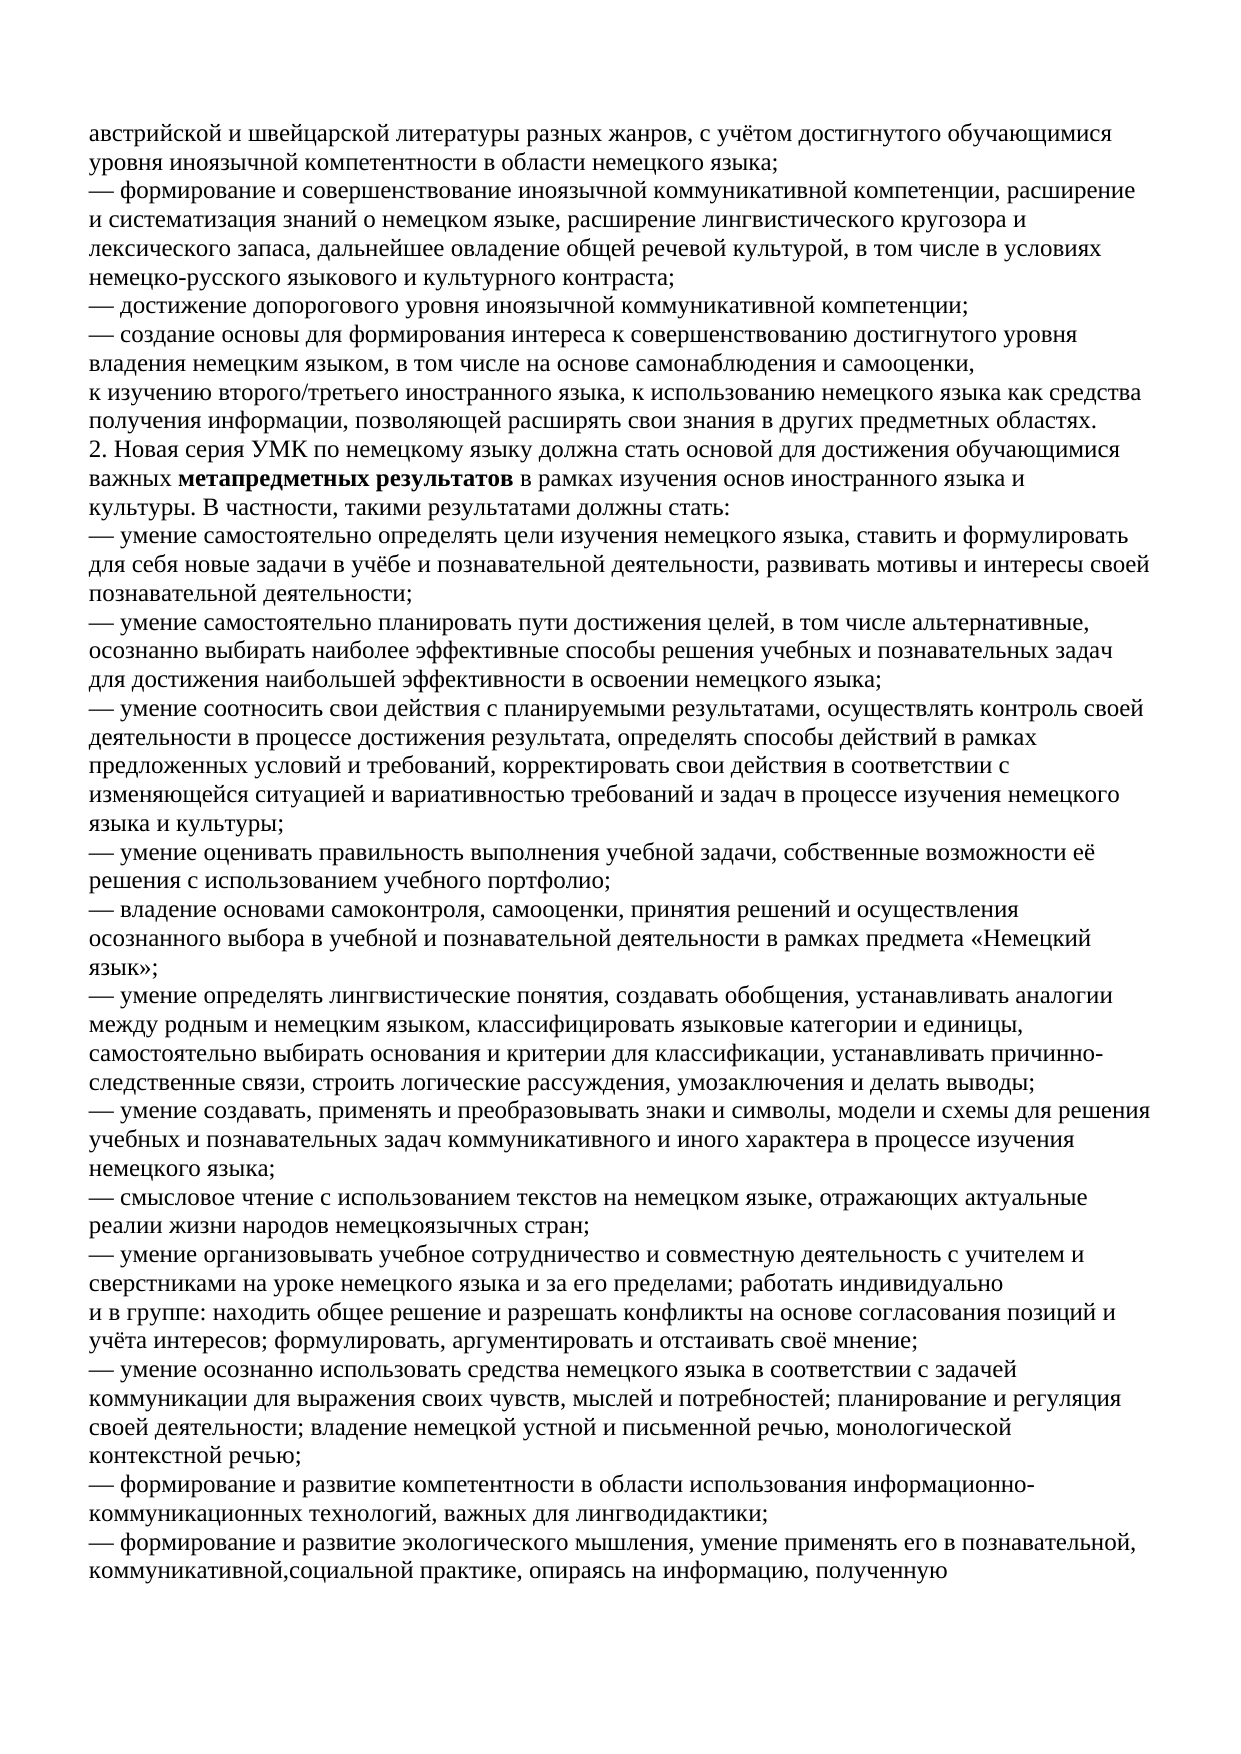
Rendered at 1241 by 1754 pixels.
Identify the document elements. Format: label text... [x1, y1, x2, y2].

text — умение организовывать учебное сотрудничество и совместную деятельность с учителем и сверстниками на уроке немецкого языка и за его пределами; работать индивидуально [89, 1239, 1152, 1297]
text — формирование и развитие компетентности в области использования информационно-коммуникационных технологий, важных для лингводидактики; [89, 1469, 1152, 1527]
text — формирование и развитие экологического мышления, умение применять его в познавательной, коммуникативной,социальной практике, опираясь на информацию, полученную [89, 1527, 1152, 1584]
text — владение основами самоконтроля, самооценки, принятия решений и осуществления осознанного выбора в учебной и познавательной деятельности в рамках предмета «Немецкий [89, 894, 1152, 952]
text — формирование и совершенствование иноязычной коммуникативной компетенции, расширение и систематизация знаний о немецком языке, расширение лингвистического кругозора и лексического запаса, дальнейшее овладение общей речевой культурой, в том числе в условиях немецко-русского языкового и культурного контраста; [89, 176, 1152, 291]
text культуры. В частности, такими результатами должны стать: [89, 492, 1152, 521]
text — умение осознанно использовать средства немецкого языка в соответствии с задачей коммуникации для выражения своих чувств, мыслей и потребностей; планирование и регуляция своей деятельности; владение немецкой устной и письменной речью, монологической контекстной речью; [89, 1354, 1152, 1469]
text — умение самостоятельно планировать пути достижения целей, в том числе альтернативные, осознанно выбирать наиболее эффективные способы решения учебных и познавательных задач для достижения наибольшей эффективности в освоении немецкого языка; [89, 607, 1152, 693]
text австрийской и швейцарской литературы разных жанров, с учётом достигнутого обучающимися уровня иноязычной компетентности в области немецкого языка; [89, 118, 1152, 176]
text к изучению второго/третьего иностранного языка, к использованию немецкого языка как средства получения информации, позволяющей расширять свои знания в других предметных областях. [89, 377, 1152, 434]
text — достижение допорогового уровня иноязычной коммуникативной компетенции; [89, 291, 1152, 319]
text — умение определять лингвистические понятия, создавать обобщения, устанавливать аналогии между родным и немецким языком, классифицировать языковые категории и единицы, самостоятельно выбирать основания и критерии для классификации, устанавливать причинно-следственные связи, строить логические рассуждения, умозаключения и делать выводы; [89, 981, 1152, 1096]
text — создание основы для формирования интереса к совершенствованию достигнутого уровня владения немецким языком, в том числе на основе самонаблюдения и самооценки, [89, 319, 1152, 377]
text 2. Новая серия УМК по немецкому языку должна стать основой для достижения обучающимися важных метапредметных результатов в рамках изучения основ иностранного языка и [89, 434, 1152, 492]
text и в группе: находить общее решение и разрешать конфликты на основе согласования позиций и учёта интересов; формулировать, аргументировать и отстаивать своё мнение; [89, 1297, 1152, 1354]
text язык»; [89, 952, 1152, 981]
text — умение соотносить свои действия с планируемыми результатами, осуществлять контроль своей деятельности в процессе достижения результата, определять способы действий в рамках предложенных условий и требований, корректировать свои действия в соответствии с изменяющейся ситуацией и вариативностью требований и задач в процессе изучения немецкого языка и культуры; [89, 693, 1152, 837]
text — умение создавать, применять и преобразовывать знаки и символы, модели и схемы для решения учебных и познавательных задач коммуникативного и иного характера в процессе изучения немецкого языка; [89, 1096, 1152, 1182]
text — смысловое чтение с использованием текстов на немецком языке, отражающих актуальные реалии жизни народов немецкоязычных стран; [89, 1182, 1152, 1239]
text — умение оценивать правильность выполнения учебной задачи, собственные возможности её решения с использованием учебного портфолио; [89, 837, 1152, 894]
text — умение самостоятельно определять цели изучения немецкого языка, ставить и формулировать для себя новые задачи в учёбе и познавательной деятельности, развивать мотивы и интересы своей познавательной деятельности; [89, 521, 1152, 607]
